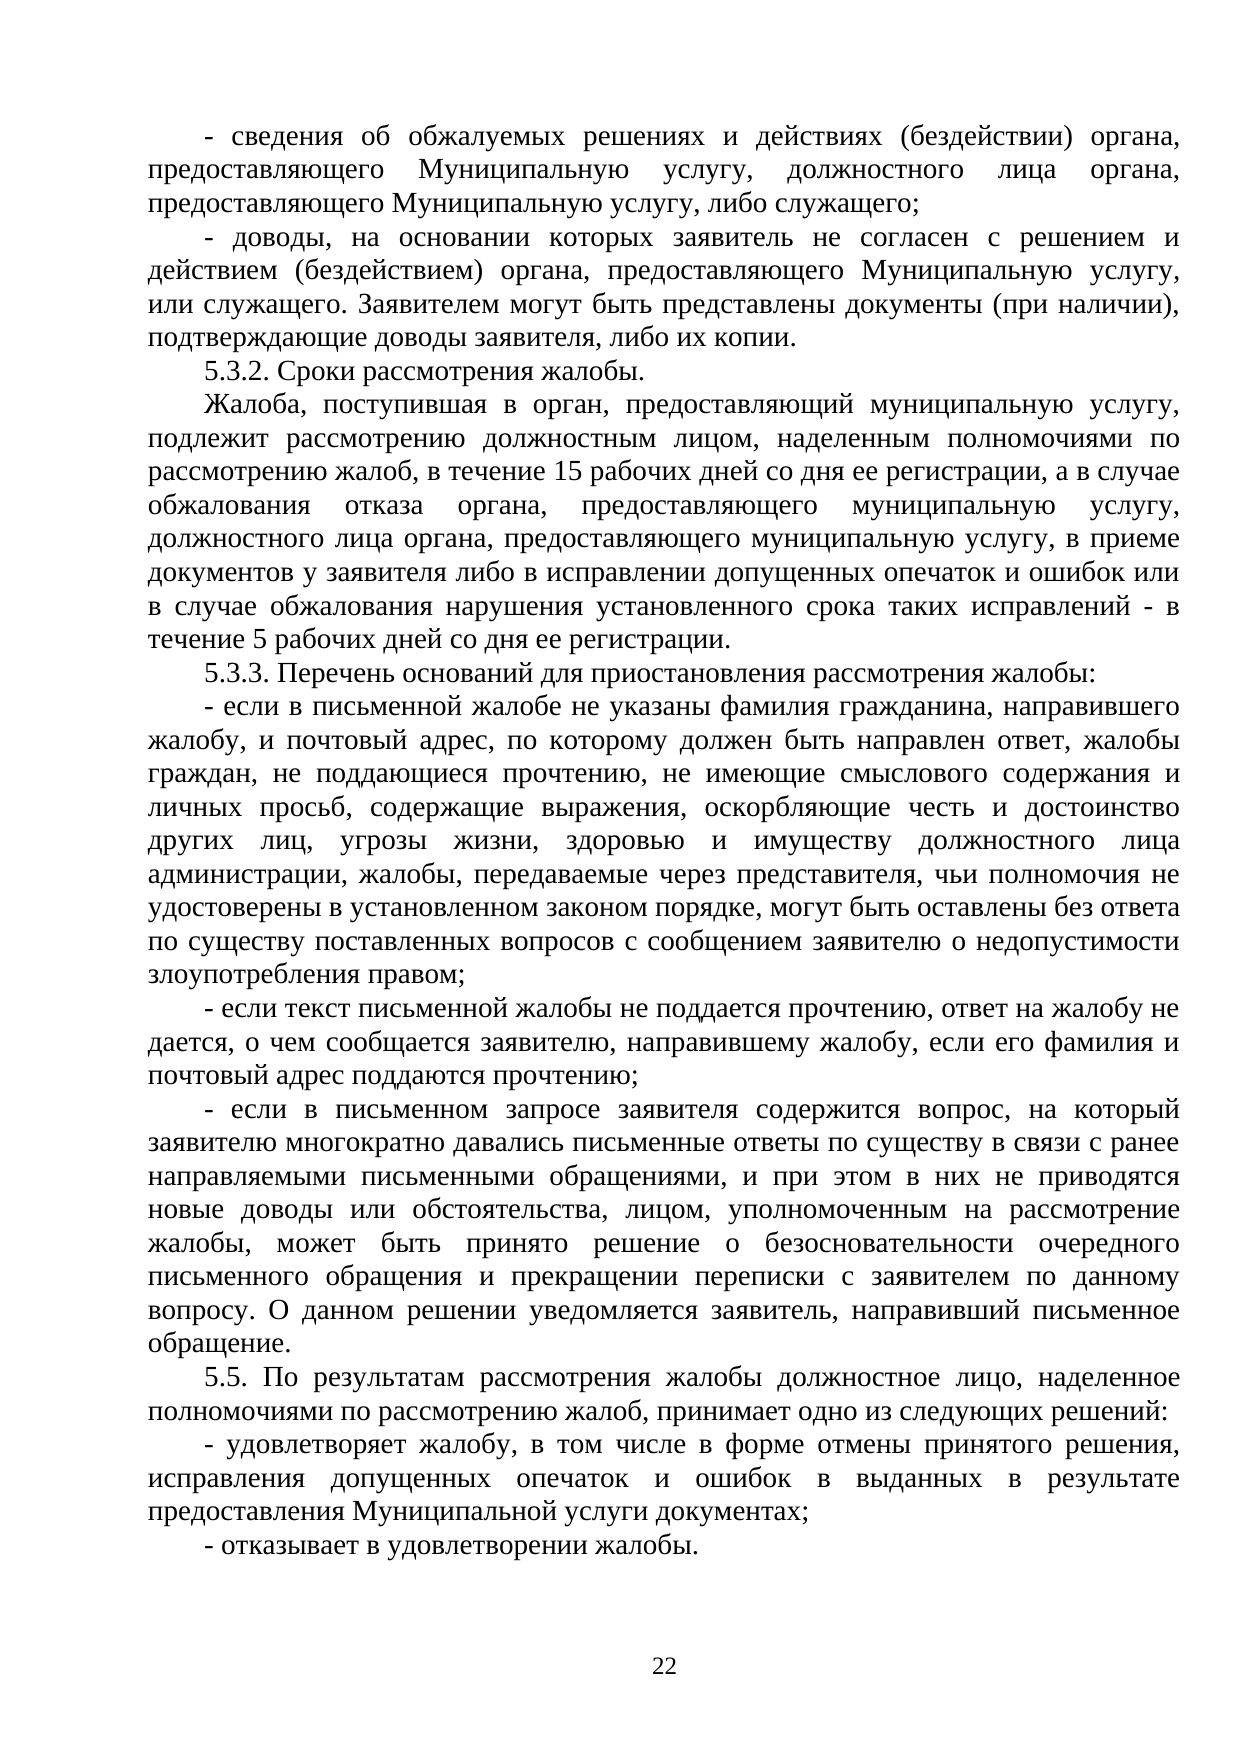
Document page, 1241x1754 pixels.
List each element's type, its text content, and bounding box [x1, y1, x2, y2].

text - доводы, на основании которых заявитель не согласен с решением и действием (бездействием) органа, предоставляющего Муниципальную услугу, или служащего. Заявителем могут быть представлены документы (при наличии), подтверждающие доводы заявителя, либо их копии. [148, 219, 1181, 353]
text - если в письменном запросе заявителя содержится вопрос, на который заявителю многократно давались письменные ответы по существу в связи с ранее направляемыми письменными обращениями, и при этом в них не приводятся новые доводы или обстоятельства, лицом, уполномоченным на рассмотрение жалобы, может быть принято решение о безосновательности очередного письменного обращения и прекращении переписки с заявителем по данному вопросу. О данном решении уведомляется заявитель, направивший письменное обращение. [148, 1091, 1181, 1359]
text 5.5. По результатам рассмотрения жалобы должностное лицо, наделенное полномочиями по рассмотрению жалоб, принимает одно из следующих решений: [148, 1359, 1181, 1426]
text - удовлетворяет жалобу, в том числе в форме отмены принятого решения, исправления допущенных опечаток и ошибок в выданных в результате предоставления Муниципальной услуги документах; [148, 1426, 1181, 1527]
text 5.3.3. Перечень оснований для приостановления рассмотрения жалобы: [148, 655, 1181, 688]
text - если текст письменной жалобы не поддается прочтению, ответ на жалобу не дается, о чем сообщается заявителю, направившему жалобу, если его фамилия и почтовый адрес поддаются прочтению; [148, 990, 1181, 1091]
text Жалоба, поступившая в орган, предоставляющий муниципальную услугу, подлежит рассмотрению должностным лицом, наделенным полномочиями по рассмотрению жалоб, в течение 15 рабочих дней со дня ее регистрации, а в случае обжалования отказа органа, предоставляющего муниципальную услугу, должностного лица органа, предоставляющего муниципальную услугу, в приеме документов у заявителя либо в исправлении допущенных опечаток и ошибок или в случае обжалования нарушения установленного срока таких исправлений - в течение 5 рабочих дней со дня ее регистрации. [148, 386, 1181, 655]
text - сведения об обжалуемых решениях и действиях (бездействии) органа, предоставляющего Муниципальную услугу, должностного лица органа, предоставляющего Муниципальную услугу, либо служащего; [148, 118, 1181, 219]
text 5.3.2. Сроки рассмотрения жалобы. [148, 353, 1181, 386]
text - отказывает в удовлетворении жалобы. [148, 1527, 1181, 1560]
text - если в письменной жалобе не указаны фамилия гражданина, направившего жалобу, и почтовый адрес, по которому должен быть направлен ответ, жалобы граждан, не поддающиеся прочтению, не имеющие смыслового содержания и личных просьб, содержащие выражения, оскорбляющие честь и достоинство других лиц, угрозы жизни, здоровью и имуществу должностного лица администрации, жалобы, передаваемые через представителя, чьи полномочия не удостоверены в установленном законом порядке, могут быть оставлены без ответа по существу поставленных вопросов с сообщением заявителю о недопустимости злоупотребления правом; [148, 688, 1181, 990]
